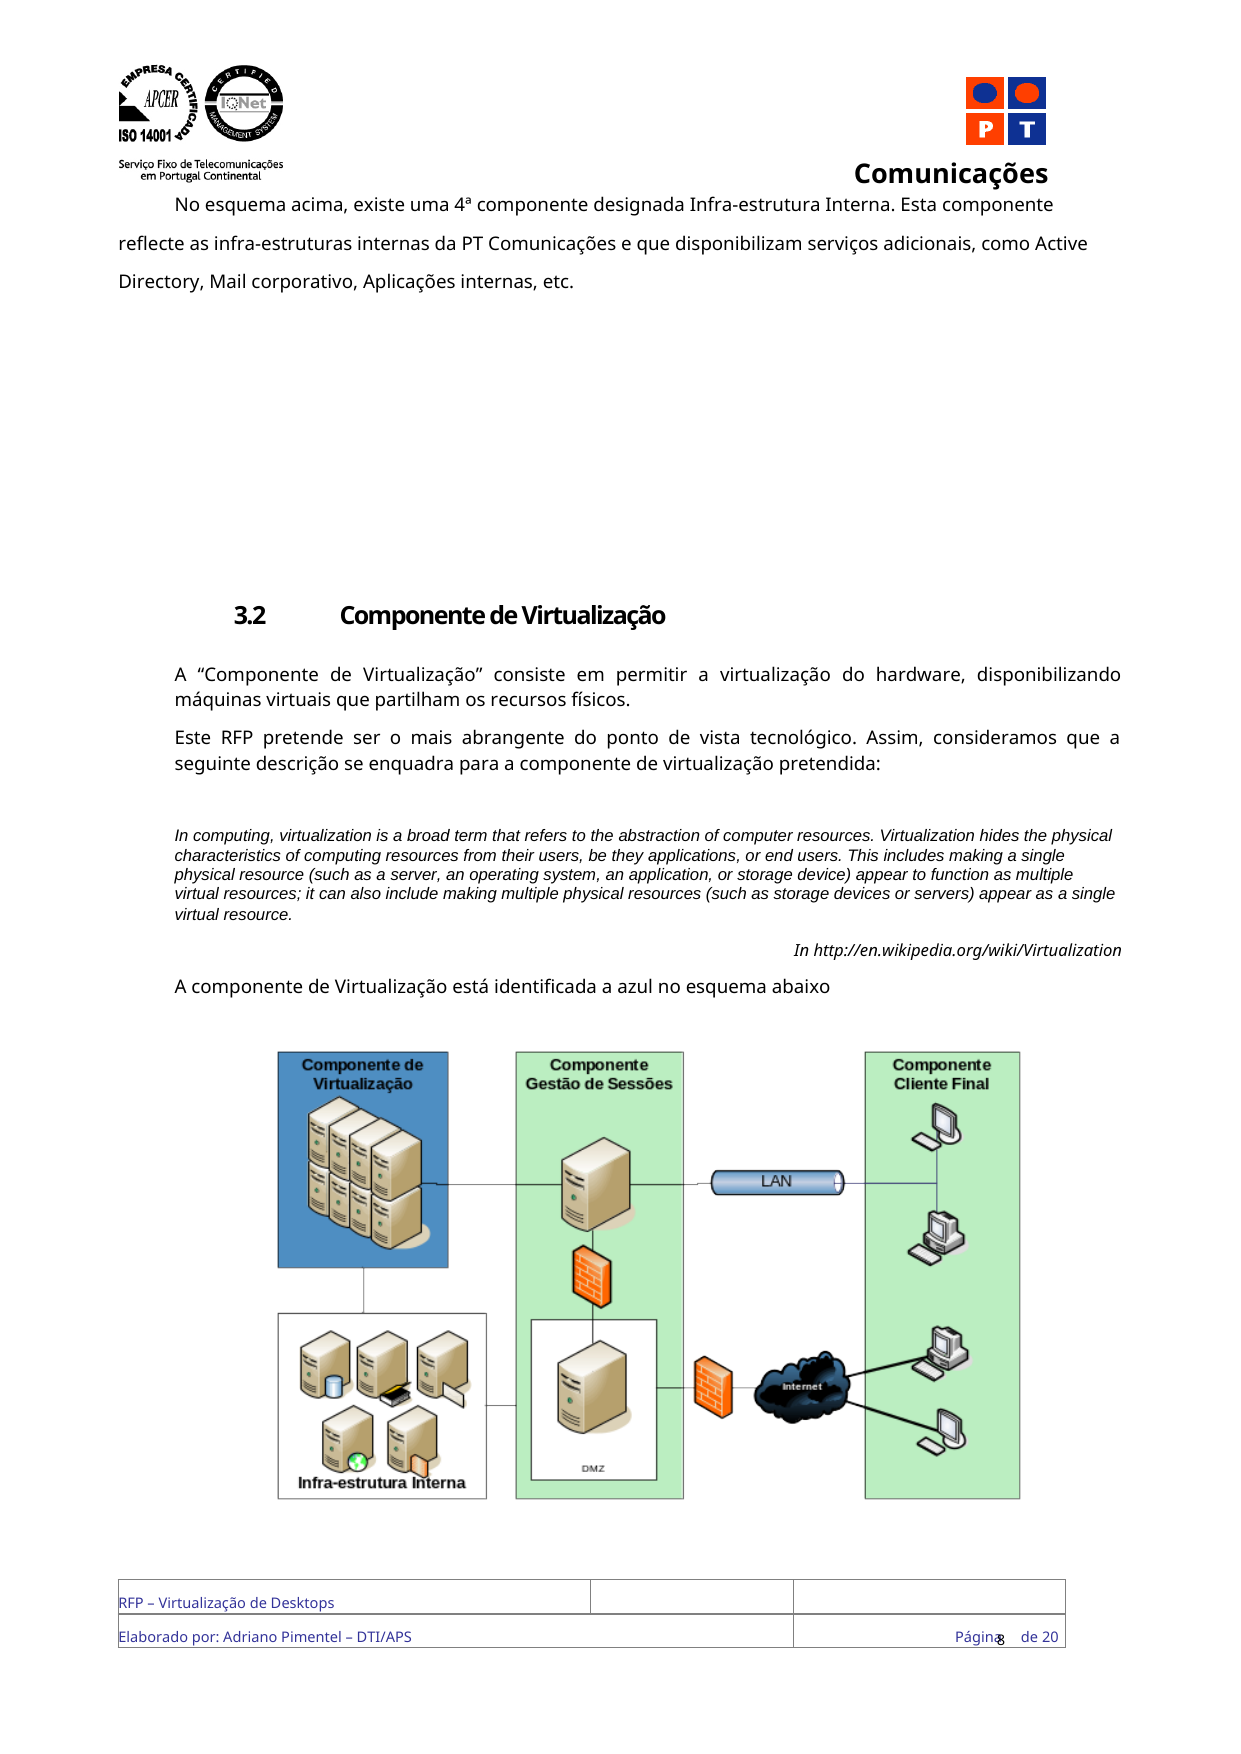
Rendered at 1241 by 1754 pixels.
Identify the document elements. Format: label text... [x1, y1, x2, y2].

subtitle Componente de Virtualização [233, 598, 1122, 632]
text A componente de Virtualização está identificada a azul no esquema abaixo [174, 973, 1122, 999]
picture [961, 73, 1049, 149]
text In computing, virtualization is a broad term that refers to the abstraction of computer resources. Virtualization hides the physical characteristics of computing resources from their users, be they applications, or end users. This includes making a single physical resource (such as a server, an operating system, an application, or storage device) appear to function as multiple virtual resources; it can also include making multiple physical resources (such as storage devices or servers) appear as a single virtual resource. [174, 826, 1122, 926]
picture [118, 64, 284, 184]
text In http://en.wikipedia.org/wiki/Virtualization [174, 938, 1122, 961]
text No esquema acima, existe uma 4ª componente designada Infra-estrutura Interna. Esta componente reflecte as infra-estruturas internas da PT Comunicações e que disponibilizam serviços adicionais, como Active Directory, Mail corporativo, Aplicações internas, etc. [118, 192, 1122, 294]
text Este RFP pretende ser o mais abrangente do ponto de vista tecnológico. Assim, consideramos que a seguinte descrição se enquadra para a componente de virtualização pretendida: [174, 725, 1122, 776]
text A “Componente de Virtualização” consiste em permitir a virtualização do hardware, disponibilizando máquinas virtuais que partilham os recursos físicos. [174, 661, 1122, 712]
